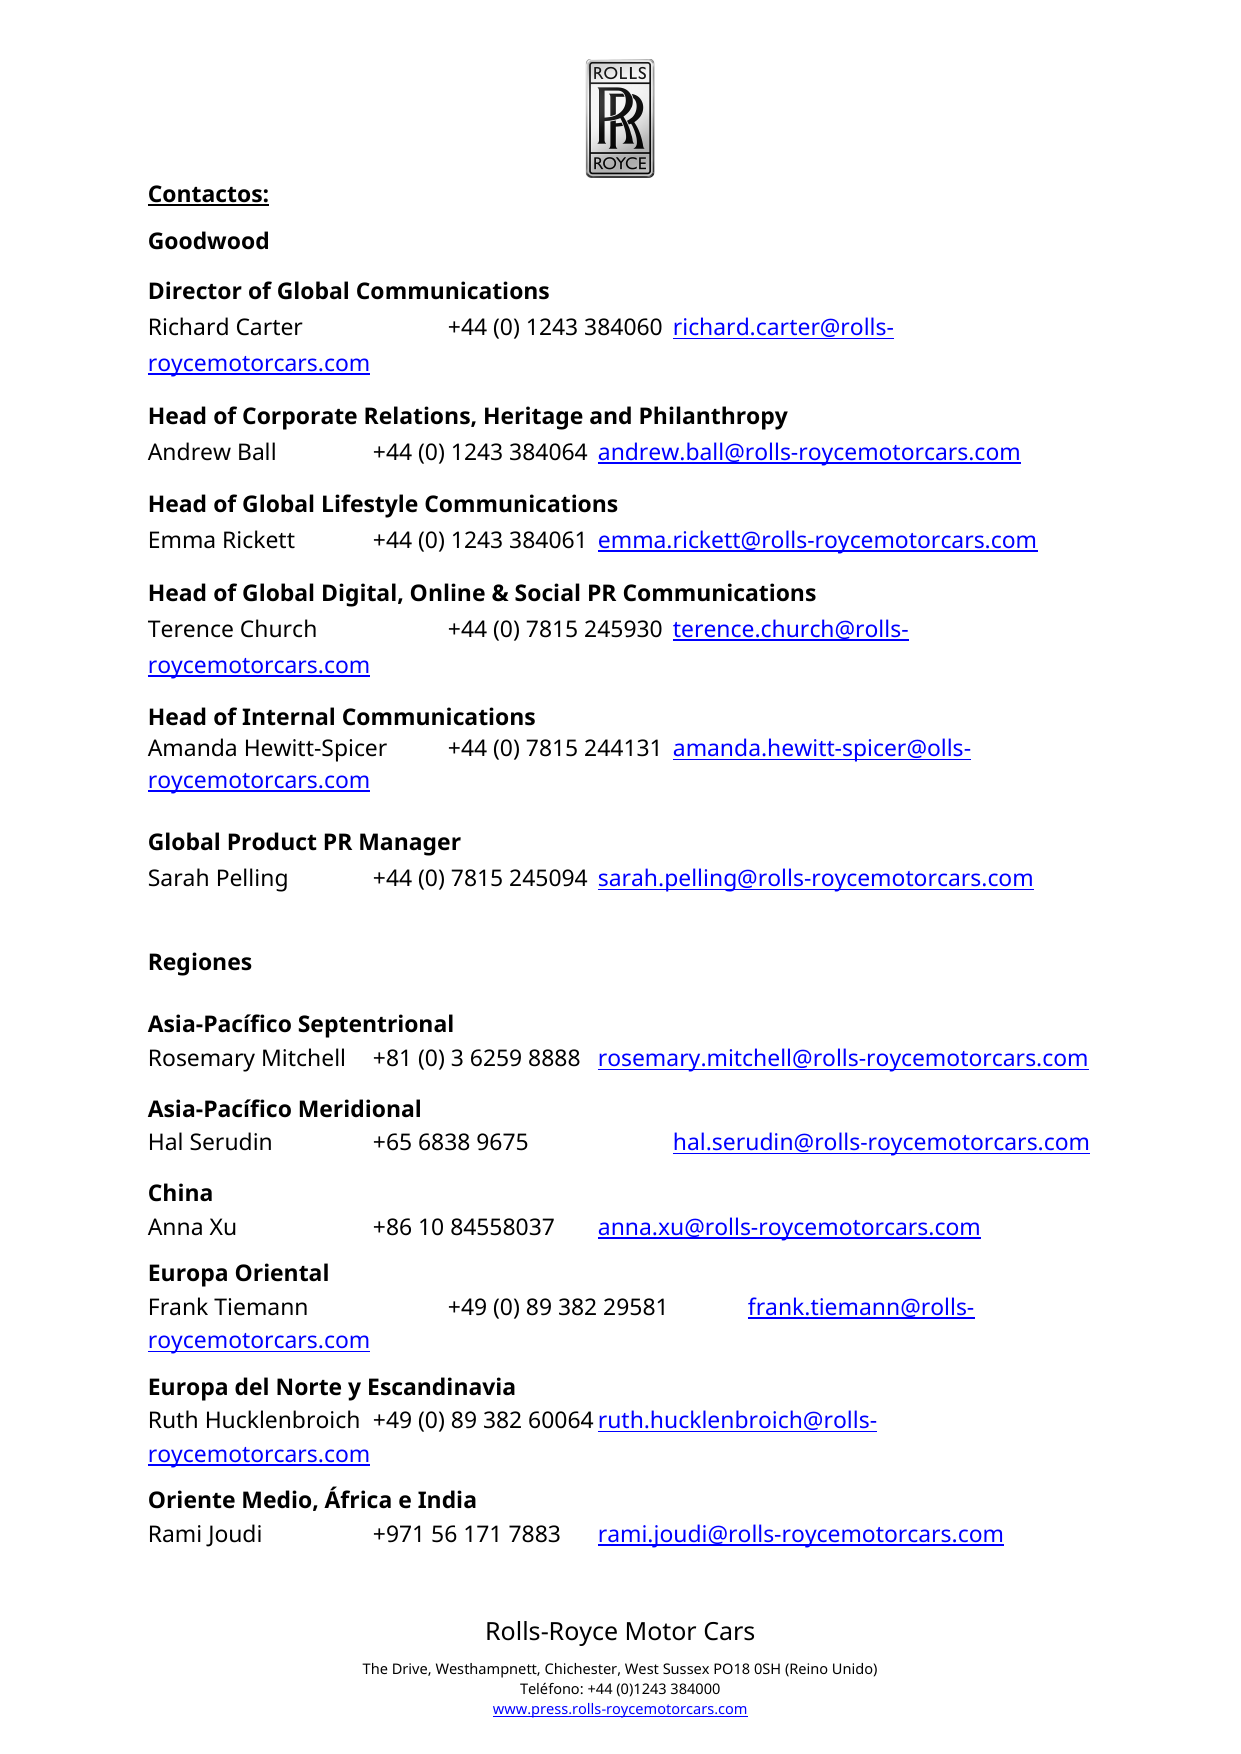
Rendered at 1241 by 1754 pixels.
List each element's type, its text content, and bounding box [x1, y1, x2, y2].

text Head of Global Lifestyle Communications Emma Rickett +44 (0) 1243 384061 emma.rickett@rolls-roycemotorcars.com [148, 488, 1092, 555]
text Global Product PR Manager [148, 826, 1092, 857]
text Sarah Pelling +44 (0) 7815 245094 sarah.pelling@rolls-roycemotorcars.com [148, 862, 1092, 893]
text Europa Oriental Frank Tiemann +49 (0) 89 382 29581 frank.tiemann@rolls-roycemotorcars.com [148, 1257, 1092, 1356]
text Director of Global Communications Richard Carter +44 (0) 1243 384060 richard.carter@rolls-roycemotorcars.com [148, 275, 1092, 378]
text Europa del Norte y Escandinavia Ruth Hucklenbroich +49 (0) 89 382 60064 ruth.hucklenbroich@rolls-roycemotorcars.com [148, 1371, 1092, 1469]
text Regiones [148, 946, 1092, 977]
text Amanda Hewitt-Spicer +44 (0) 7815 244131 amanda.hewitt-spicer@olls-roycemotorcars.com [148, 732, 1092, 795]
text Asia-Pacífico Meridional Hal Serudin +65 6838 9675 hal.serudin@rolls-roycemotorcars.com [148, 1093, 1092, 1158]
text Head of Global Digital, Online & Social PR Communications Terence Church +44 (0) 7815 245930 terence.church@rolls-roycemotorcars.com [148, 577, 1092, 680]
text Head of Internal Communications [148, 701, 1092, 732]
text China Anna Xu +86 10 84558037 anna.xu@rolls-roycemotorcars.com [148, 1177, 1092, 1242]
text Asia-Pacífico Septentrional Rosemary Mitchell +81 (0) 3 6259 8888 rosemary.mitchell@rolls-roycemotorcars.com [148, 1008, 1092, 1073]
text Contactos: [148, 178, 1092, 209]
text Goodwood [148, 225, 1092, 256]
text Oriente Medio, África e India Rami Joudi +971 56 171 7883 rami.joudi@rolls-roycemotorcars.com [148, 1484, 1092, 1549]
picture [585, 59, 655, 178]
text Head of Corporate Relations, Heritage and Philanthropy Andrew Ball +44 (0) 1243 384064 andrew.ball@rolls-roycemotorcars.com [148, 399, 1092, 467]
